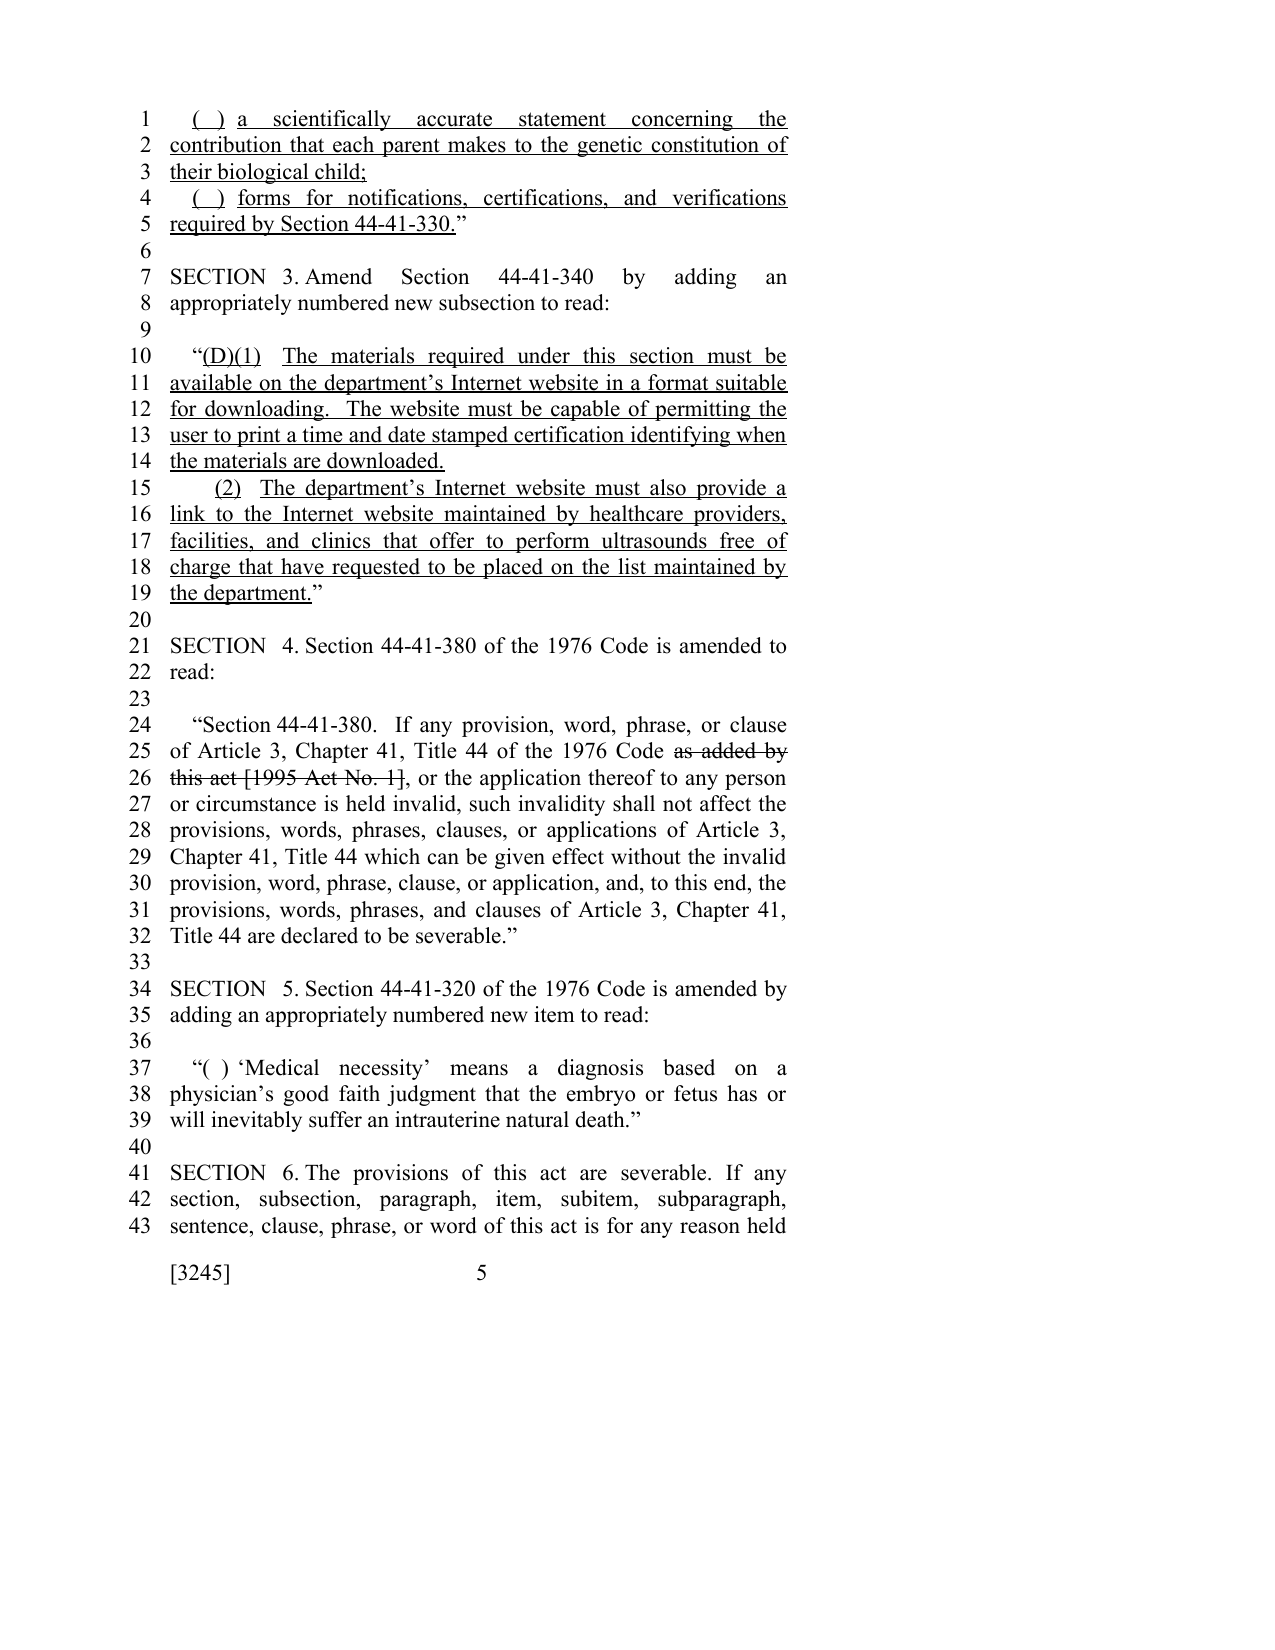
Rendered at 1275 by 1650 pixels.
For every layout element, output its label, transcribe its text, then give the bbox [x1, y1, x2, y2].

text “Section 44-41-380. If any provision, word, phrase, or clause of Article 3, Chapter 41, Title 44 of the 1976 Code as added by this act [1995 Act No. 1], or the application thereof to any person or circumstance is held invalid, such invalidity shall not affect the provisions, words, phrases, clauses, or applications of Article 3, Chapter 41, Title 44 which can be given effect without the invalid provision, word, phrase, clause, or application, and, to this end, the provisions, words, phrases, and clauses of Article 3, Chapter 41, Title 44 are declared to be severable.” [169, 711, 787, 948]
text (2) The department’s Internet website must also provide a link to the Internet website maintained by healthcare providers, facilities, and clinics that offer to perform ultrasounds free of charge that have requested to be placed on the list maintained by the department.” [169, 577, 787, 606]
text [169, 1159, 787, 1238]
text ( ) forms for notifications, certifications, and verifications required by Section 44-41-330.” [169, 184, 787, 237]
text SECTION 5. Section 44-41-320 of the 1976 Code is amended by adding an appropriately numbered new item to read: [169, 975, 787, 1027]
text SECTION 3. Amend Section 44-41-340 by adding an appropriately numbered new subsection to read: [169, 263, 787, 316]
text “(D)(1) The materials required under this section must be available on the department’s Internet website in a format suitable for downloading. The website must be capable of permitting the user to print a time and date stamped certification identifying when the materials are downloaded. [169, 445, 787, 474]
text SECTION 4. Section 44-41-380 of the 1976 Code is amended to read: [169, 632, 787, 685]
text “( ) ‘Medical necessity’ means a diagnosis based on a physician’s good faith judgment that the embryo or fetus has or will inevitably suffer an intrauterine natural death.” [169, 1054, 787, 1133]
text ( ) a scientifically accurate statement concerning the contribution that each parent makes to the genetic constitution of their biological child; [169, 155, 787, 184]
text (2) The department’s Internet website must also provide a link to the Internet website maintained by healthcare providers, facilities, and clinics that offer to perform ultrasounds free of charge that have requested to be placed on the list maintained by the department.” [169, 474, 787, 523]
text “(D)(1) The materials required under this section must be available on the department’s Internet website in a format suitable for downloading. The website must be capable of permitting the user to print a time and date stamped certification identifying when the materials are downloaded. [169, 342, 787, 391]
text ( ) a scientifically accurate statement concerning the contribution that each parent makes to the genetic constitution of their biological child; [169, 105, 787, 154]
